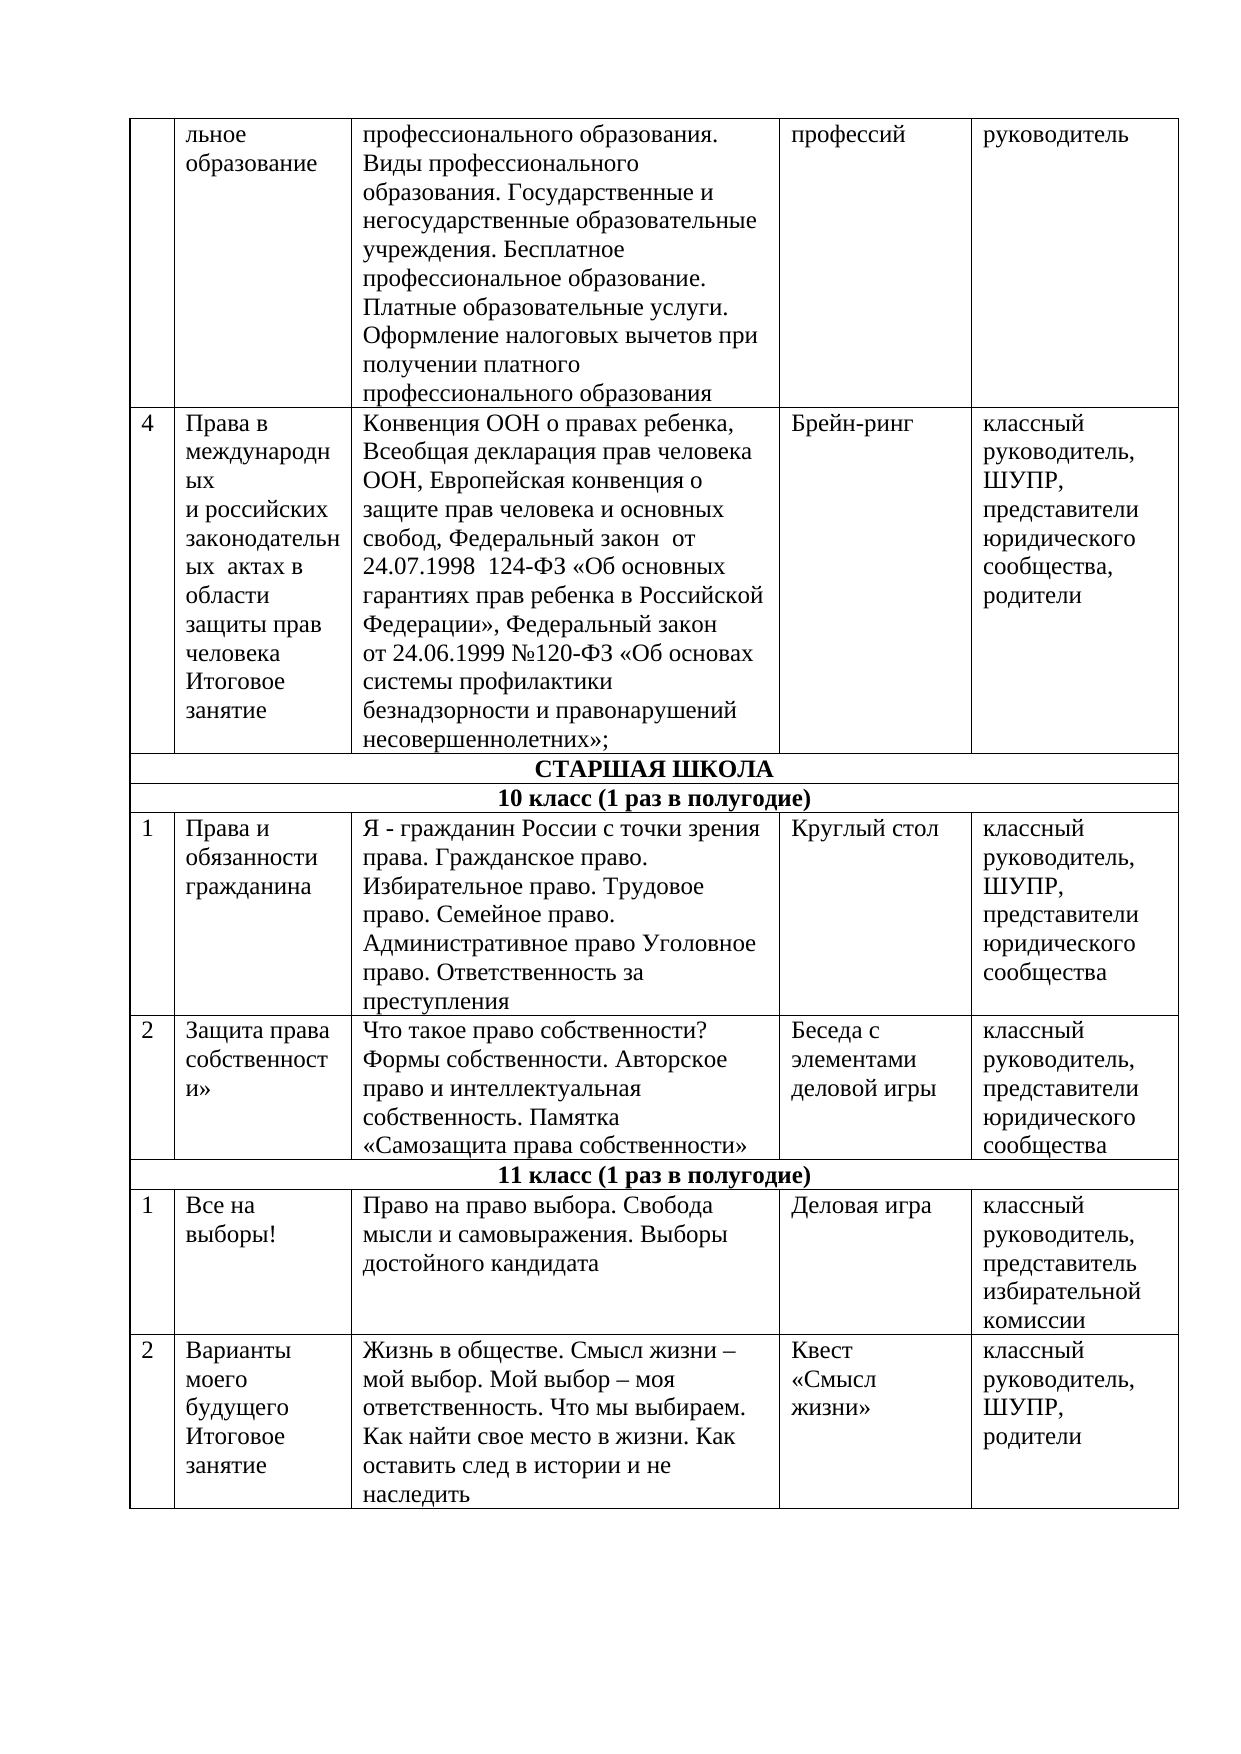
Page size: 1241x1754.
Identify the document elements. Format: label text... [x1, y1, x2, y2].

table_cell Я - гражданин России с точки зрения права. Гражданское право. Избирательное право. Трудовое право. Семейное право. Административное право Уголовное право. Ответственность за преступления [352, 813, 779, 1014]
table_cell Конвенция ООН о правах ребенка, Всеобщая декларация прав человека ООН, Европейская конвенция о защите прав человека и основных свобод, Федеральный закон от 24.07.1998 124-ФЗ «Об основных гарантиях прав ребенка в Российской Федерации», Федеральный закон от 24.06.1999 №120-ФЗ «Об основах системы профилактики безнадзорности и правонарушений несовершеннолетних»; [352, 408, 779, 753]
table_cell классный руководитель, представители юридического сообщества [972, 1016, 1178, 1159]
table_cell Ярмарка профессий [780, 119, 971, 407]
table_cell Круглый стол [780, 813, 971, 1014]
table_cell Квест «Смысл жизни» [780, 1335, 971, 1507]
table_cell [352, 119, 779, 407]
table_cell 3 [131, 119, 174, 407]
table_cell Право на право выбора. Свобода мысли и самовыражения. Выборы достойного кандидата [352, 1190, 779, 1334]
table_cell Права и обязанности гражданина [175, 813, 351, 1014]
table_cell Варианты моего будущего Итоговое занятие [175, 1335, 351, 1507]
table_cell Что такое право собственности? Формы собственности. Авторское право и интеллектуальная собственность. Памятка «Самозащита права собственности» [352, 1016, 779, 1159]
table_cell 4 [131, 408, 174, 753]
table_cell 2 [131, 1335, 174, 1507]
table_cell классный руководитель, ШУПР, представители юридического сообщества [972, 813, 1178, 1014]
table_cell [972, 119, 1178, 407]
table_cell 10 класс (1 раз в полугодие) [131, 784, 1178, 812]
table_cell Деловая игра [780, 1190, 971, 1334]
table_cell 2 [131, 1016, 174, 1159]
table_cell Защита права собственности» [175, 1016, 351, 1159]
table_cell классный руководитель, ШУПР, родители [972, 1335, 1178, 1507]
table_cell классный руководитель, ШУПР, представители юридического сообщества, родители [972, 408, 1178, 753]
table_cell Жизнь в обществе. Смысл жизни – мой выбор. Мой выбор – моя ответственность. Что мы выбираем. Как найти свое место в жизни. Как оставить след в истории и не наследить [352, 1335, 779, 1507]
table_cell Брейн-ринг [780, 408, 971, 753]
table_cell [175, 119, 351, 407]
table_cell Права в международных и российских законодательных актах в области защиты прав человека Итоговое занятие [175, 408, 351, 753]
table_cell 11 класс (1 раз в полугодие) [131, 1160, 1178, 1189]
table_cell 1 [131, 1190, 174, 1334]
table_cell Беседа с элементами деловой игры [780, 1016, 971, 1159]
table_cell 1 [131, 813, 174, 1014]
table_cell СТАРШАЯ ШКОЛА [131, 754, 1178, 782]
table_cell классный руководитель, представитель избирательной комиссии [972, 1190, 1178, 1334]
table_cell Все на выборы! [175, 1190, 351, 1334]
